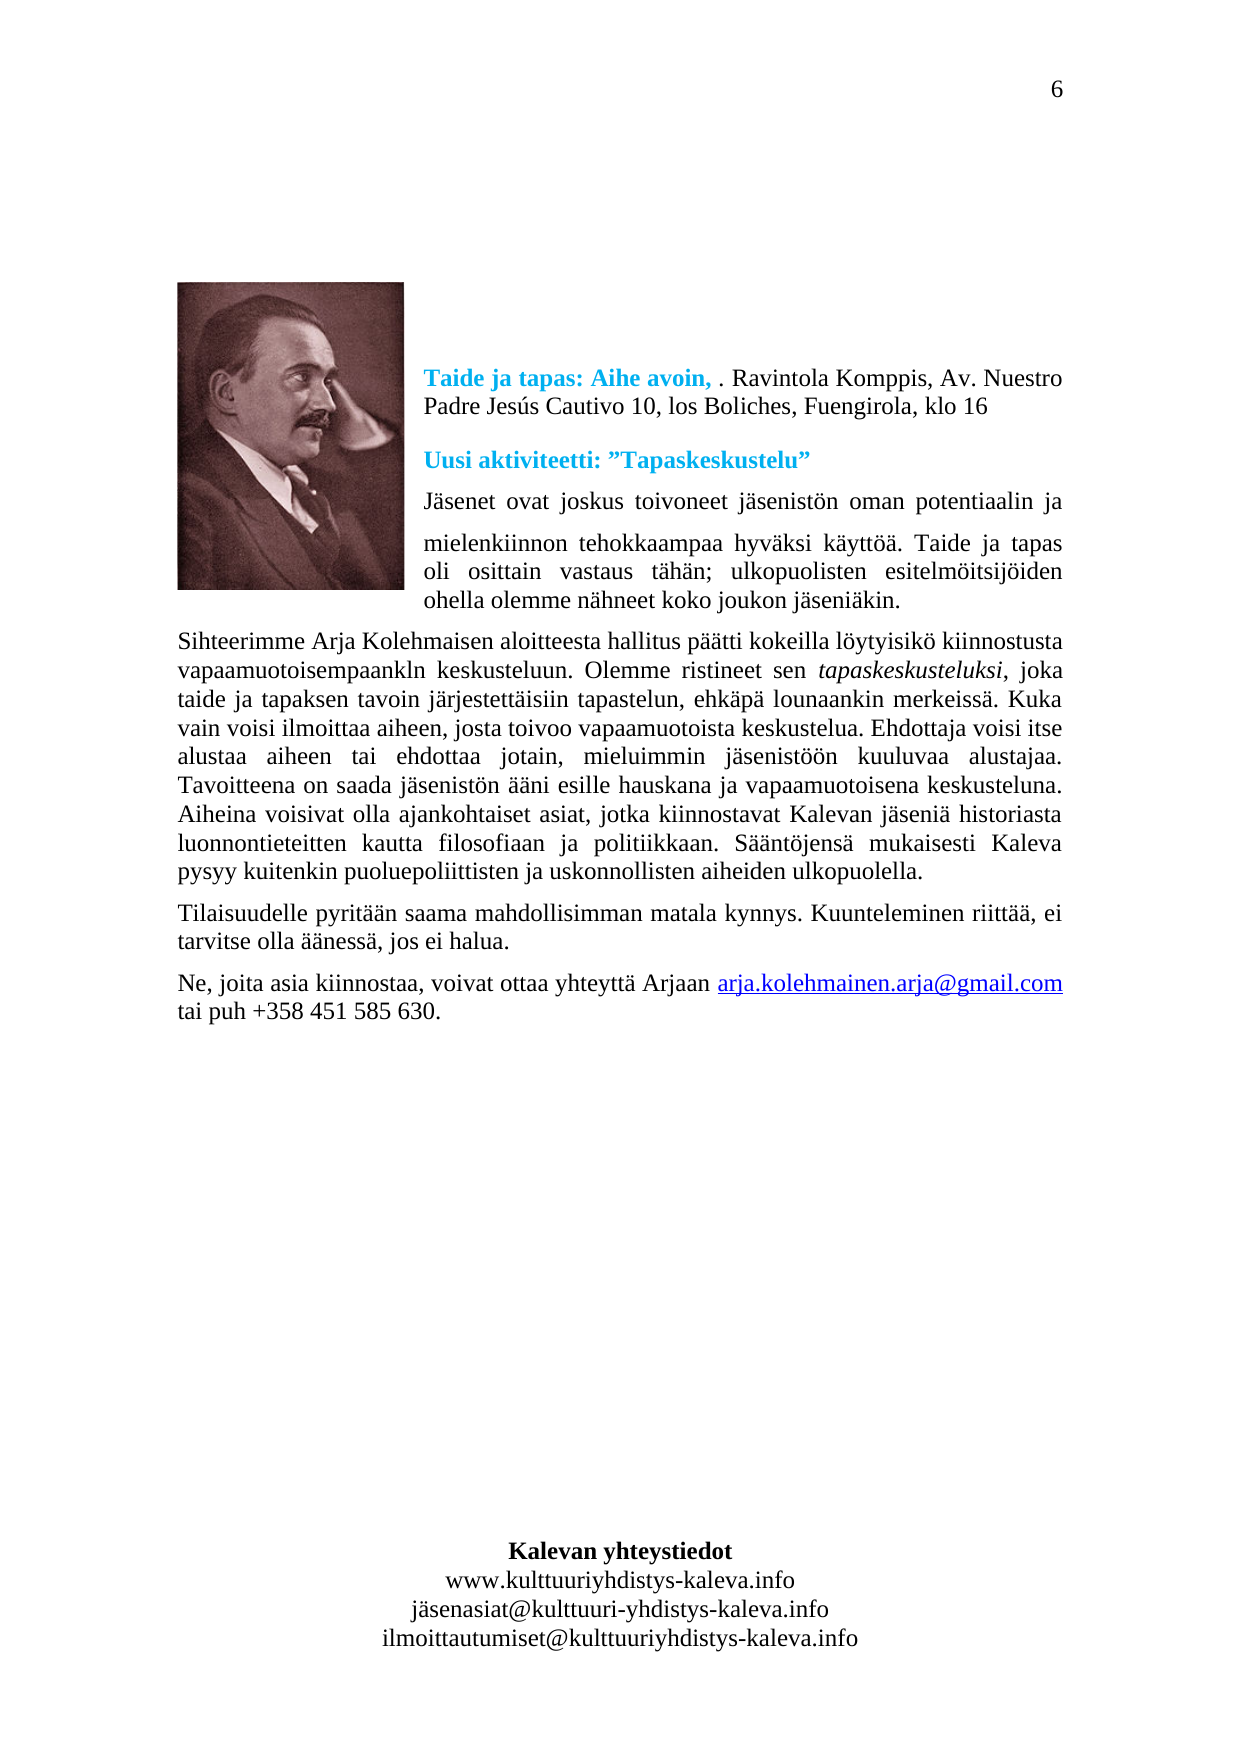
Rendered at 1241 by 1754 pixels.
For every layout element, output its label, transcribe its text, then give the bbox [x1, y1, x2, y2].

text arja.kolehmainen.arja@gmail.com [177, 968, 1063, 1025]
picture [177, 282, 405, 590]
